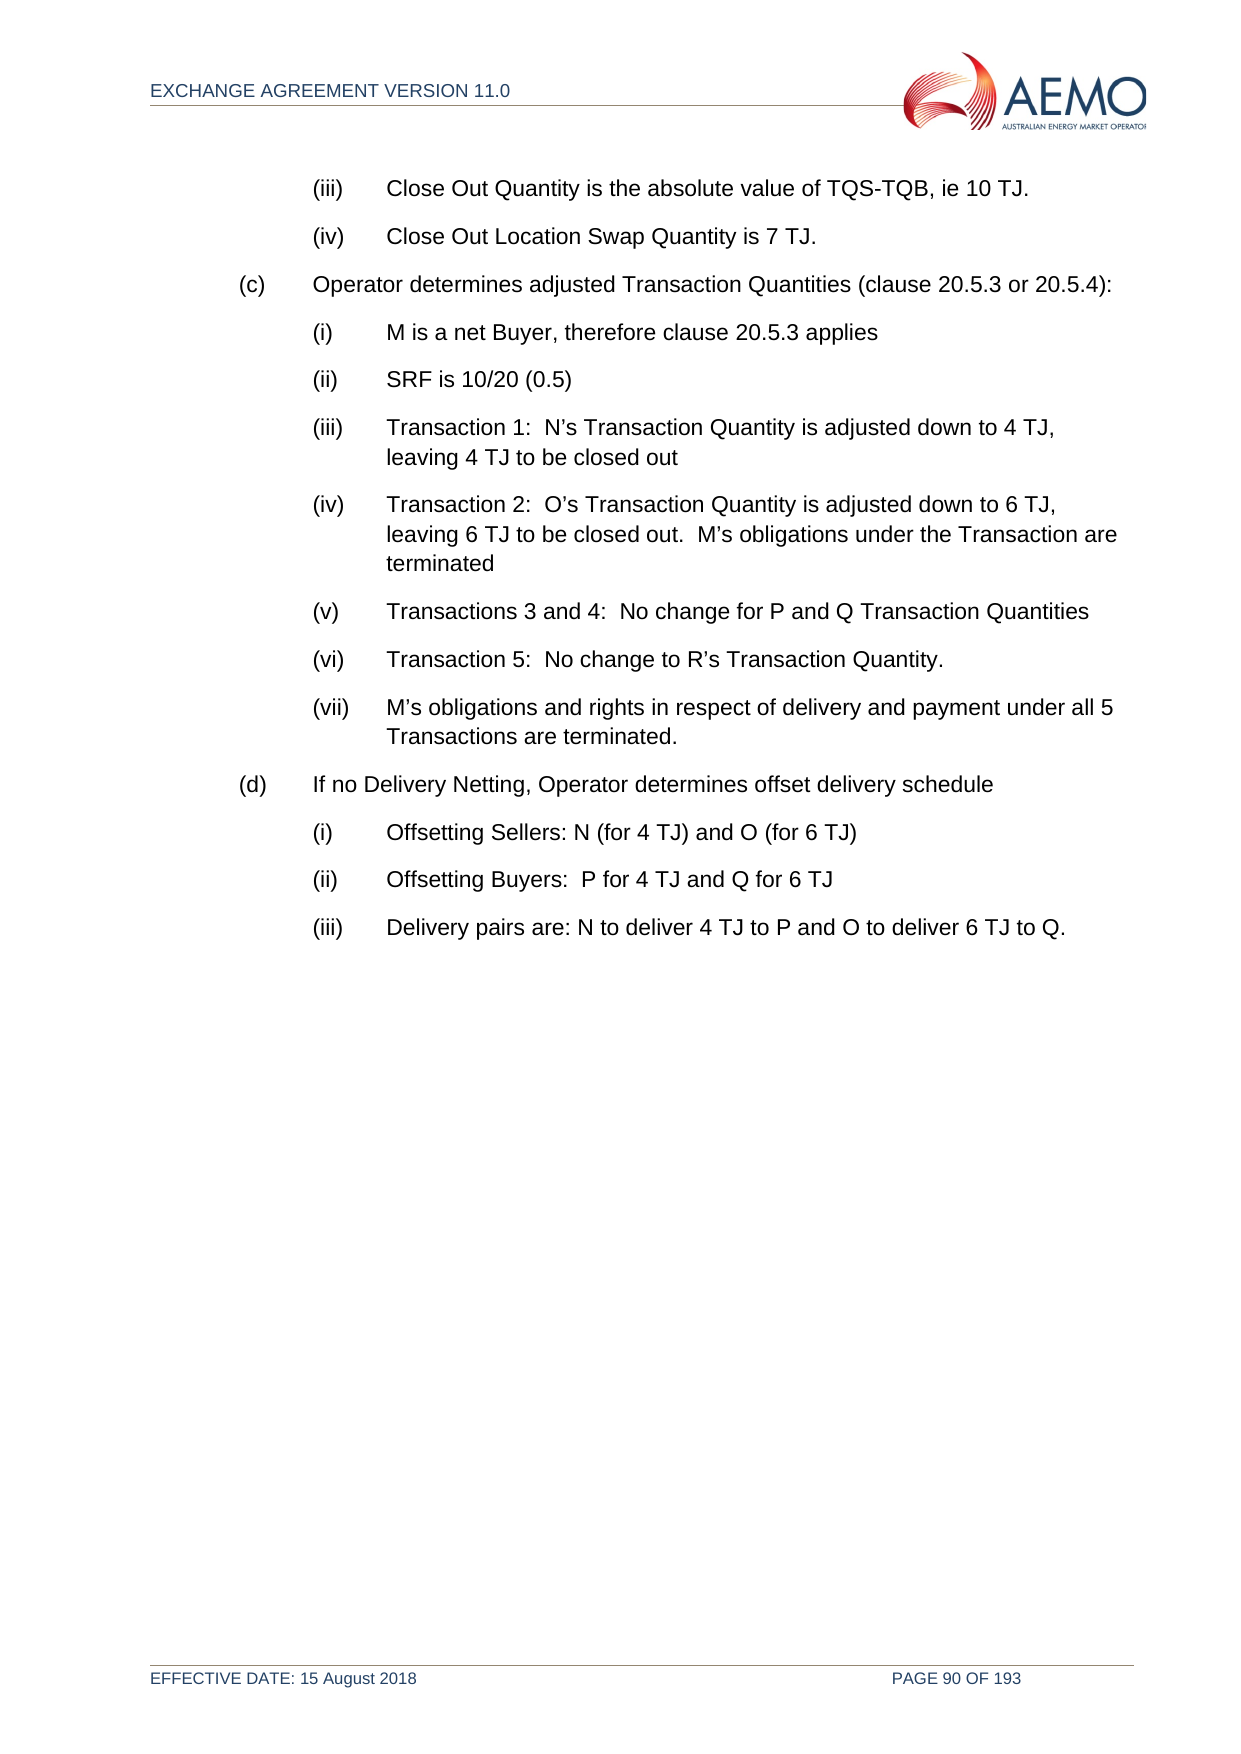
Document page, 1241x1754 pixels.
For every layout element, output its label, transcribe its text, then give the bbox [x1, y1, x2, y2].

subtitle Close Out Location Swap Quantity is 7 TJ. [312, 221, 1134, 250]
subtitle M is a net Buyer, therefore clause 20.5.3 applies [312, 317, 1134, 346]
subtitle Offsetting Sellers: N (for 4 TJ) and O (for 6 TJ) [312, 817, 1134, 846]
subtitle Close Out Quantity is the absolute value of TQS-TQB, ie 10 TJ. [312, 173, 1134, 202]
subtitle SRF is 10/20 (0.5) [312, 364, 1134, 394]
subtitle Delivery pairs are: N to deliver 4 TJ to P and O to deliver 6 TJ to Q. [312, 912, 1134, 942]
subtitle Operator determines adjusted Transaction Quantities (clause 20.5.3 or 20.5.4): [239, 269, 1134, 298]
subtitle Transaction 5: No change to R’s Transaction Quantity. [312, 644, 1134, 673]
subtitle M’s obligations and rights in respect of delivery and payment under all 5 Transactions are terminated. [312, 692, 1134, 750]
subtitle If no Delivery Netting, Operator determines offset delivery schedule [239, 769, 1134, 798]
picture [902, 51, 1146, 130]
subtitle Transaction 2: O’s Transaction Quantity is adjusted down to 6 TJ, leaving 6 TJ to be closed out. M’s obligations under the Transaction are terminated [312, 489, 1134, 577]
subtitle Transactions 3 and 4: No change for P and Q Transaction Quantities [312, 596, 1134, 625]
subtitle Offsetting Buyers: P for 4 TJ and Q for 6 TJ [312, 864, 1134, 894]
subtitle Transaction 1: N’s Transaction Quantity is adjusted down to 4 TJ, leaving 4 TJ to be closed out [312, 412, 1134, 471]
